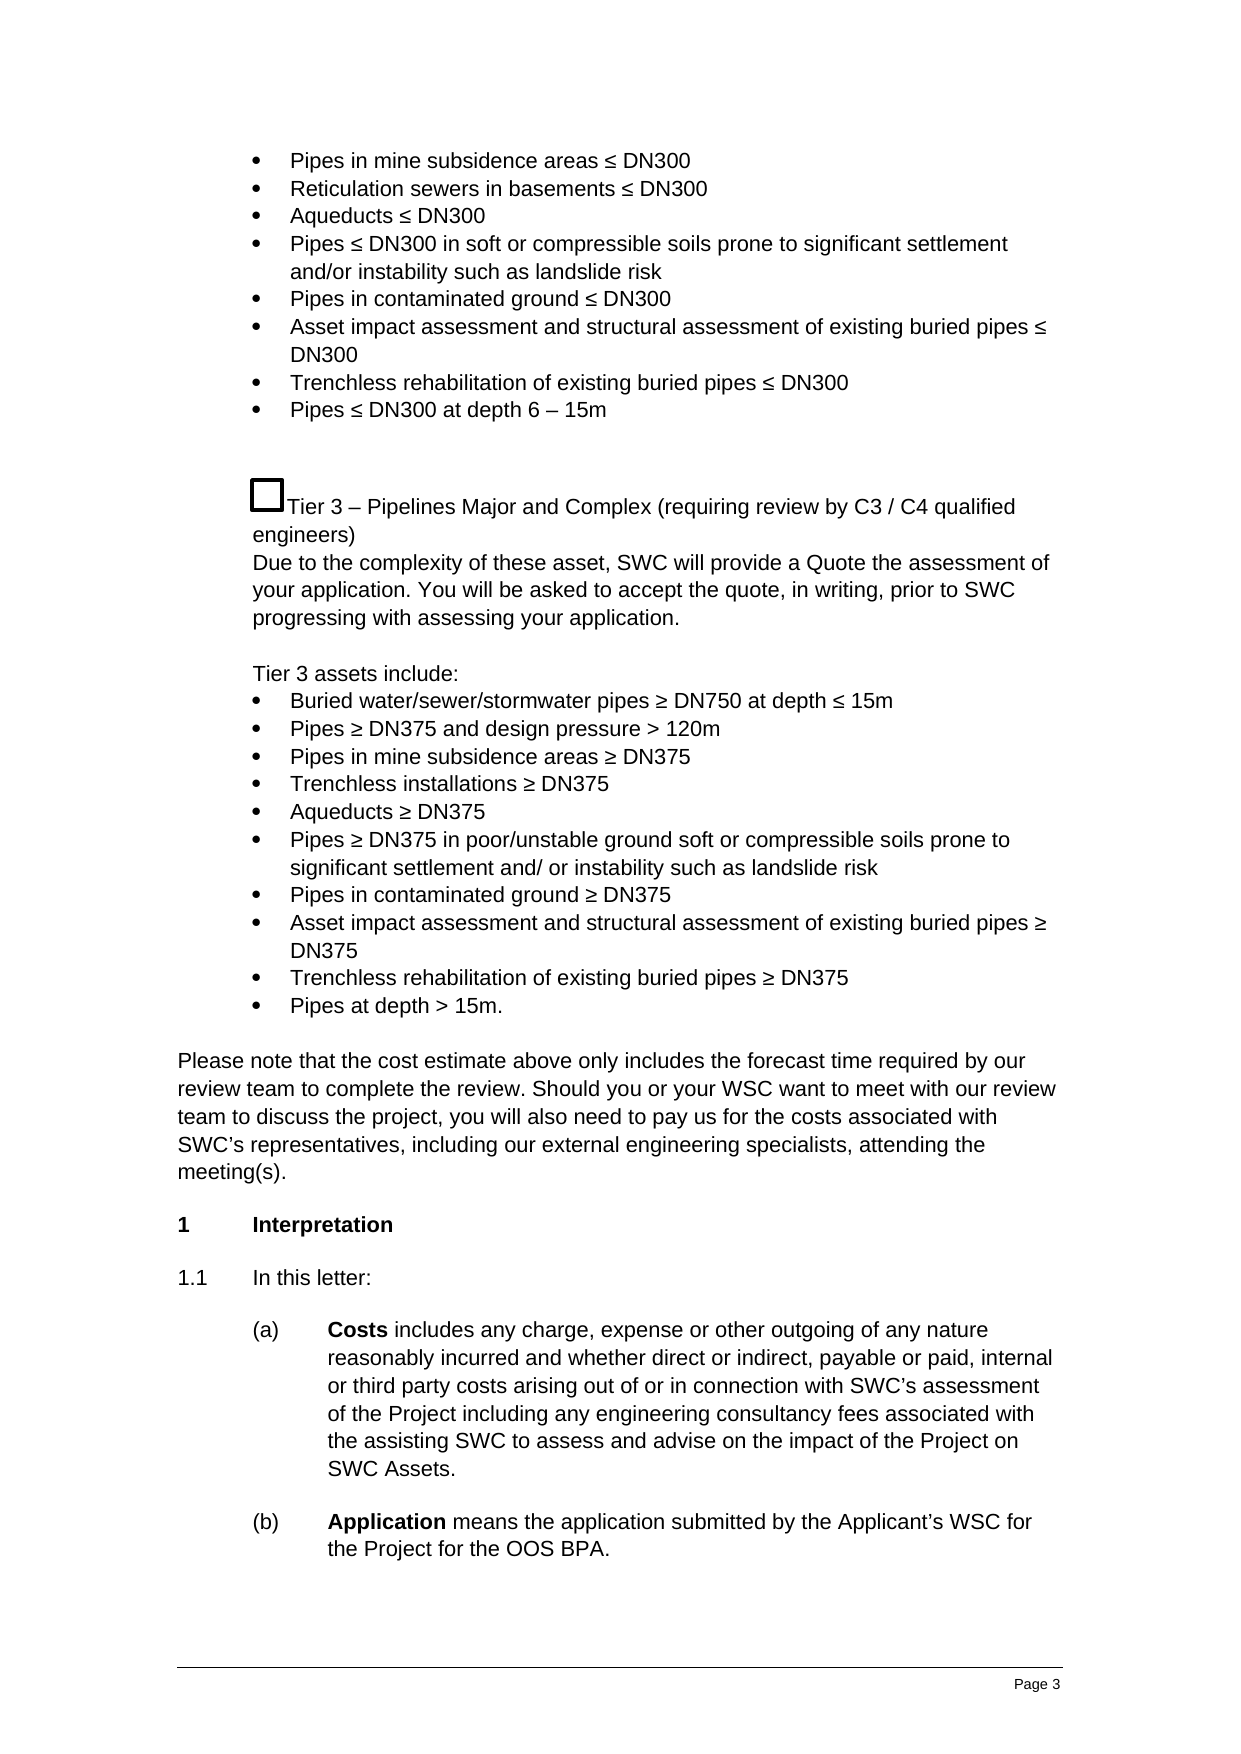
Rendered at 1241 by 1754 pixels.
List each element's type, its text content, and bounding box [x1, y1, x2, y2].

text Interpretation [177, 1212, 1063, 1237]
text Please note that the cost estimate above only includes the forecast time required by our review team to complete the review. Should you or your WSC want to meet with our review team to discuss the project, you will also need to pay us for the costs associated with SWC’s representatives, including our external engineering specialists, attending the meeting(s). [177, 1048, 1063, 1184]
text Tier 3 – Pipelines Major and Complex (requiring review by C3 / C4 qualified engineers) [252, 480, 1063, 547]
text Application means the application submitted by the Applicant’s WSC for the Project for the OOS BPA. [252, 1508, 1063, 1561]
list Reticulation sewers in basements ≤ DN300 [252, 175, 1063, 201]
list Asset impact assessment and structural assessment of existing buried pipes ≥ DN375 [252, 910, 1063, 963]
list Pipes in contaminated ground ≤ DN300 [252, 286, 1063, 311]
list Buried water/sewer/stormwater pipes ≥ DN750 at depth ≤ 15m [252, 688, 1063, 713]
list Aqueducts ≤ DN300 [252, 203, 1063, 228]
text Costs includes any charge, expense or other outgoing of any nature reasonably incurred and whether direct or indirect, payable or paid, internal or third party costs arising out of or in connection with SWC’s assessment of the Project including any engineering consultancy fees associated with the assisting SWC to assess and advise on the impact of the Project on SWC Assets. [252, 1317, 1063, 1481]
text In this letter: [177, 1264, 1063, 1290]
list Pipes ≥ DN375 in poor/unstable ground soft or compressible soils prone to significant settlement and/ or instability such as landslide risk [252, 827, 1063, 879]
list Pipes at depth > 15m. [252, 993, 1063, 1018]
list Trenchless installations ≥ DN375 [252, 771, 1063, 796]
list Pipes ≤ DN300 at depth 6 – 15m [252, 397, 1063, 422]
list Pipes ≤ DN300 in soft or compressible soils prone to significant settlement and/or instability such as landslide risk [252, 231, 1063, 284]
list Pipes in mine subsidence areas ≥ DN375 [252, 743, 1063, 769]
text Due to the complexity of these asset, SWC will provide a Quote the assessment of your application. You will be asked to accept the quote, in writing, prior to SWC progressing with assessing your application. [252, 549, 1063, 630]
list Trenchless rehabilitation of existing buried pipes ≤ DN300 [252, 369, 1063, 394]
list Asset impact assessment and structural assessment of existing buried pipes ≤ DN300 [252, 314, 1063, 367]
list Pipes in contaminated ground ≥ DN375 [252, 882, 1063, 907]
list Trenchless rehabilitation of existing buried pipes ≥ DN375 [252, 965, 1063, 990]
list Pipes in mine subsidence areas ≤ DN300 [252, 148, 1063, 173]
list Pipes ≥ DN375 and design pressure > 120m [252, 716, 1063, 741]
list Aqueducts ≥ DN375 [252, 799, 1063, 824]
text Tier 3 assets include: [252, 660, 1063, 686]
